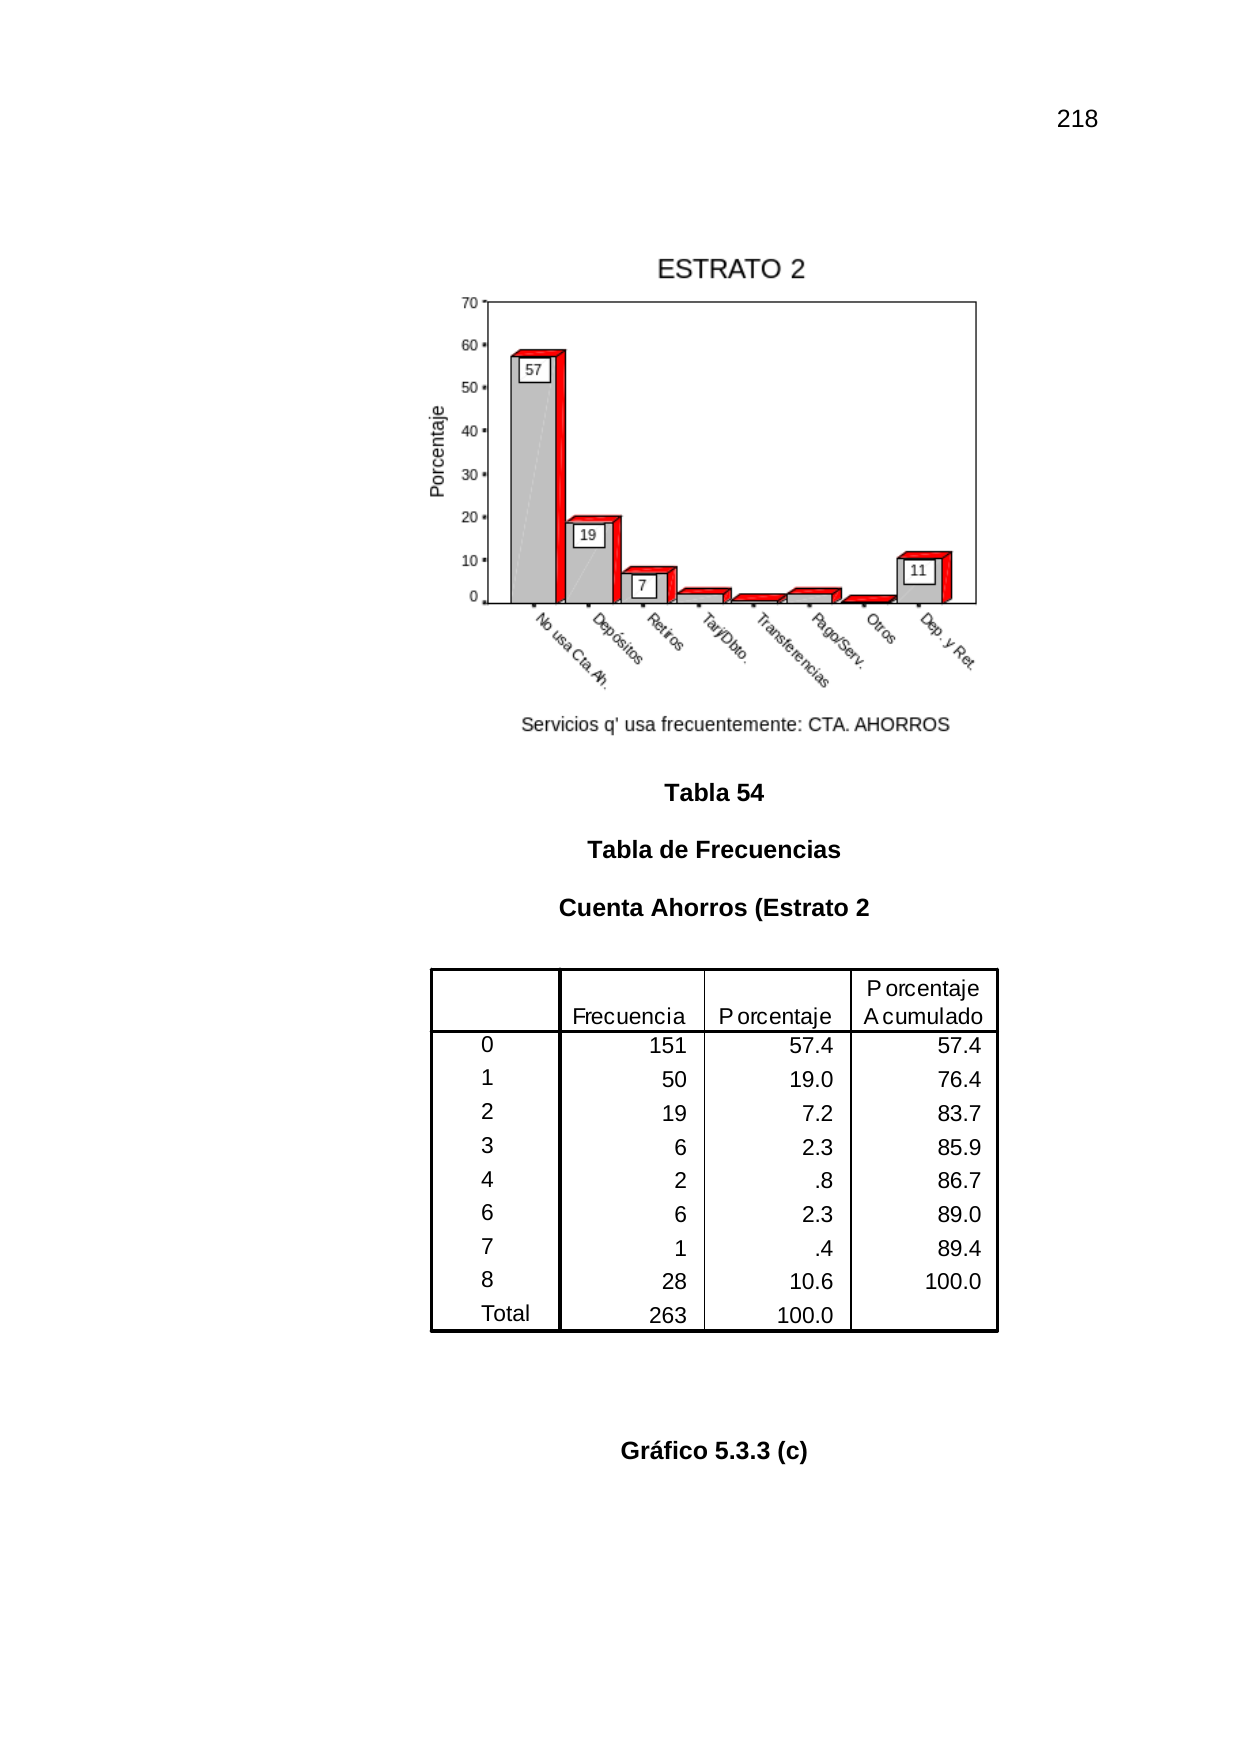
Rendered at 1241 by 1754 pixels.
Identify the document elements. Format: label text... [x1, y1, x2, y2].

text Gráfico 5.3.3 (c) [330, 1436, 1098, 1465]
text Cuenta Ahorros (Estrato 2 [330, 892, 1098, 921]
subtitle Tabla de Frecuencias [330, 835, 1098, 864]
subtitle Tabla 54 [330, 777, 1098, 806]
